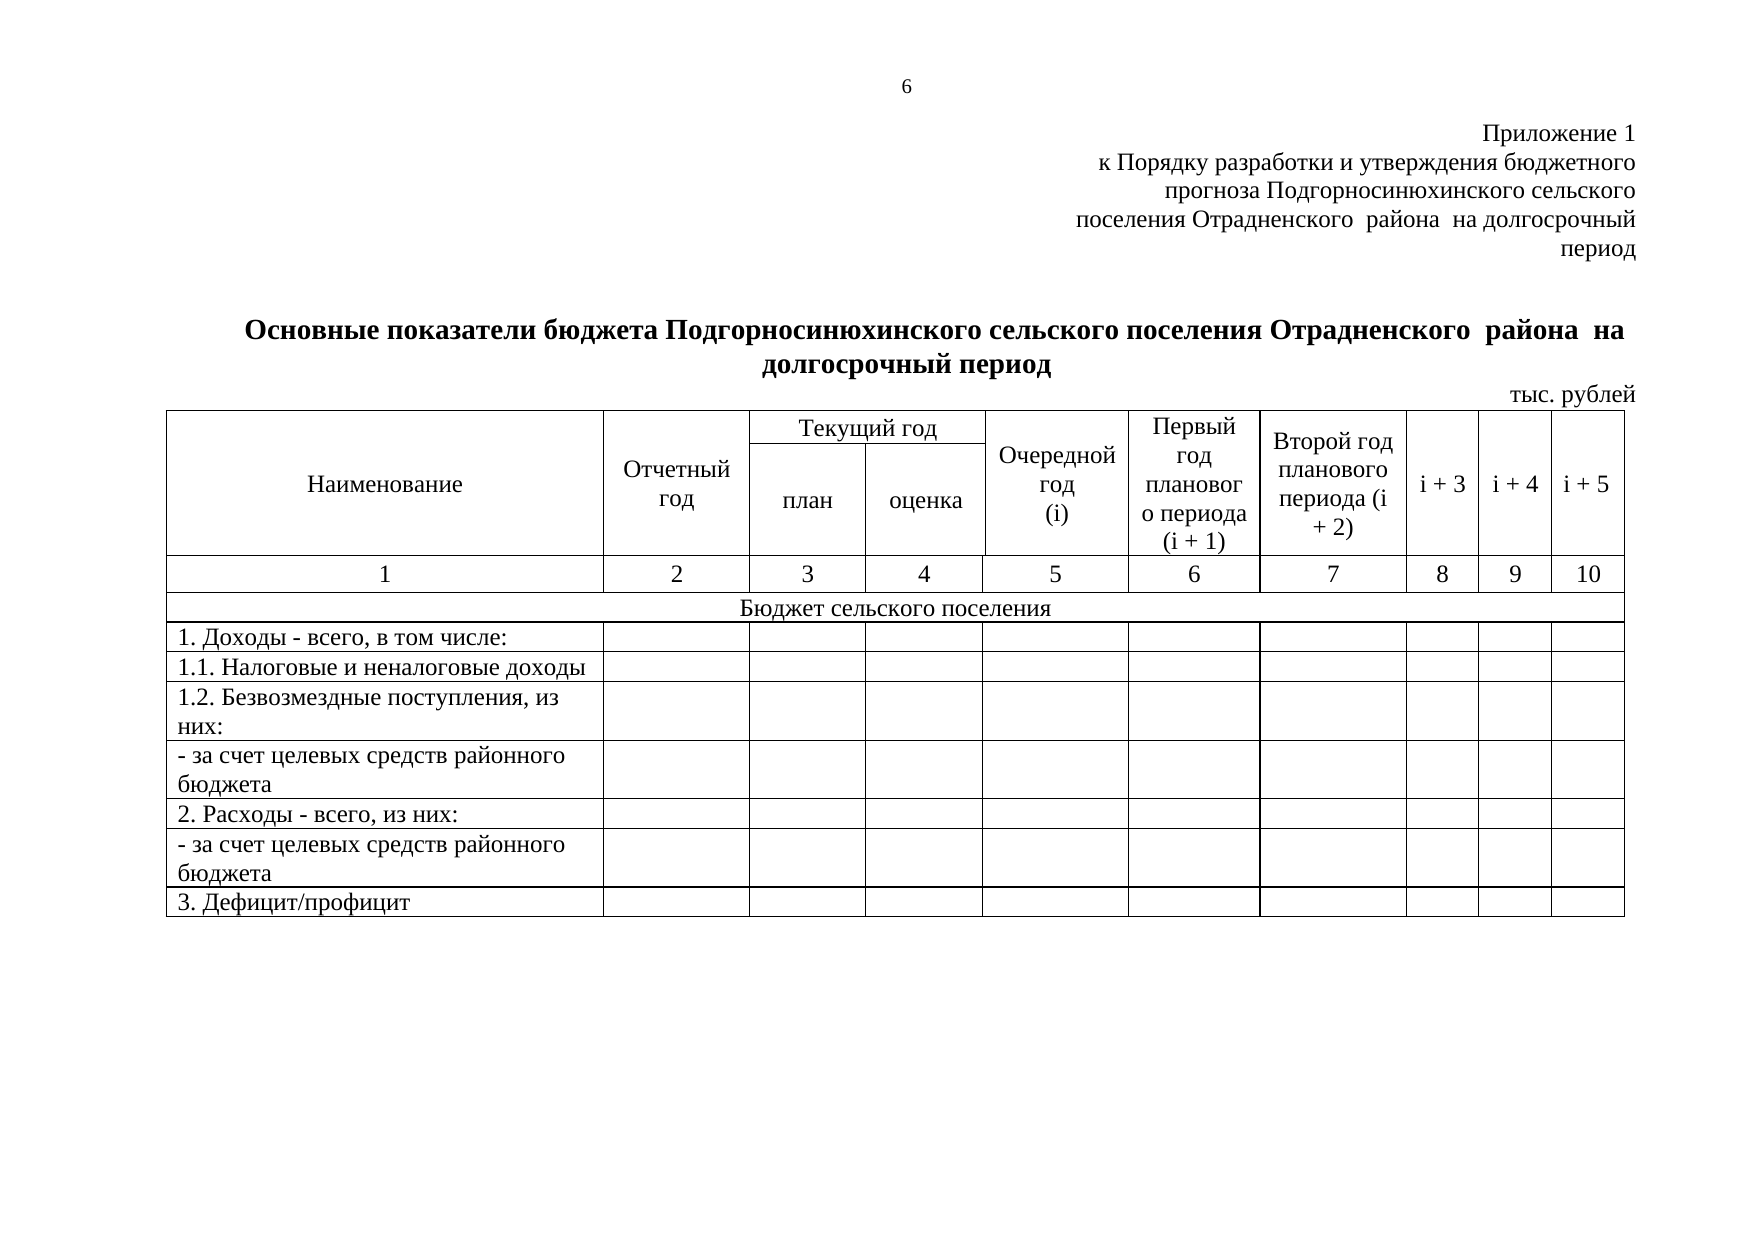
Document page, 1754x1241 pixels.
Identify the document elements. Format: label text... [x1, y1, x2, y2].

table_cell [983, 799, 1128, 828]
table_cell [1407, 741, 1478, 798]
table_cell 10 [1552, 556, 1624, 592]
table_cell [866, 682, 982, 739]
table_cell 8 [1407, 556, 1478, 592]
table_cell [1261, 652, 1406, 681]
table_cell [983, 741, 1128, 798]
table_cell - за счет целевых средств районного бюджета [167, 829, 603, 886]
table_cell 4 [866, 556, 982, 592]
table_cell 7 [1261, 556, 1406, 592]
table_cell [604, 799, 749, 828]
table_cell [1261, 829, 1406, 886]
table_cell [750, 623, 865, 651]
table_cell [1479, 652, 1551, 681]
table_header Наименование [167, 411, 603, 555]
table_cell [866, 652, 982, 681]
table_cell 5 [983, 556, 1128, 592]
table_header Очередной год (i) [986, 411, 1128, 555]
table_cell [983, 652, 1128, 681]
table_cell [604, 682, 749, 739]
table_cell [1129, 652, 1259, 681]
text прогноза Подгорносинюхинского сельского поселения Отрадненского района на долгосрочный период [1063, 176, 1636, 262]
table_cell [1407, 799, 1478, 828]
table_cell [750, 682, 865, 739]
table_cell [1552, 652, 1624, 681]
text Основные показатели бюджета Подгорносинюхинского сельского поселения Отрадненского района на долгосрочный период [177, 312, 1636, 379]
table_cell [983, 829, 1128, 886]
table_cell [1479, 829, 1551, 886]
table_cell [1552, 799, 1624, 828]
table_cell 6 [1129, 556, 1259, 592]
table_cell [866, 829, 982, 886]
table_cell Бюджет сельского поселения [167, 593, 1624, 621]
table_cell [1407, 623, 1478, 651]
table_cell 1.1. Налоговые и неналоговые доходы [167, 652, 603, 681]
table_cell [1261, 623, 1406, 651]
table_cell [1129, 799, 1259, 828]
table_cell [983, 888, 1128, 916]
table_cell [1407, 888, 1478, 916]
table_cell 2 [604, 556, 749, 592]
table_cell [1261, 888, 1406, 916]
table_cell 1.2. Безвозмездные поступления, из них: [167, 682, 603, 739]
table_cell [1552, 829, 1624, 886]
table_header Первый год планового периода (i + 1) [1129, 411, 1259, 555]
table_cell [1552, 682, 1624, 739]
table_cell 3. Дефицит/профицит [167, 888, 603, 916]
table_cell [866, 888, 982, 916]
text тыс. рублей [177, 379, 1636, 408]
table_cell [604, 741, 749, 798]
table_cell 9 [1479, 556, 1551, 592]
table_cell [1407, 682, 1478, 739]
table_cell оценка [866, 444, 985, 555]
table_header Отчетный год [604, 411, 749, 555]
table_cell [1479, 623, 1551, 651]
table_header Второй год планового периода (i + 2) [1261, 411, 1406, 555]
table_cell 1. Доходы - всего, в том числе: [167, 623, 603, 651]
table_header i + 4 [1479, 411, 1551, 555]
table_cell [866, 741, 982, 798]
table_cell [1479, 888, 1551, 916]
table_cell [604, 829, 749, 886]
table_cell [1129, 682, 1259, 739]
text Приложение 1 [1063, 118, 1636, 147]
table_cell [866, 623, 982, 651]
table_cell [750, 652, 865, 681]
table_cell [604, 888, 749, 916]
table_cell [1261, 741, 1406, 798]
table_cell [750, 888, 865, 916]
table_cell [1129, 829, 1259, 886]
table_cell [866, 799, 982, 828]
table_cell [750, 741, 865, 798]
table_header i + 3 [1407, 411, 1478, 555]
table_cell [1552, 888, 1624, 916]
table_cell [983, 682, 1128, 739]
table_cell [1407, 829, 1478, 886]
text к Порядку разработки и утверждения бюджетного [1063, 147, 1636, 176]
table_cell 1 [167, 556, 603, 592]
table_cell [604, 652, 749, 681]
table_cell [750, 799, 865, 828]
table_cell [1261, 682, 1406, 739]
table_cell 3 [750, 556, 865, 592]
table_header Текущий год [750, 411, 985, 443]
table_cell [1479, 799, 1551, 828]
table_cell [750, 829, 865, 886]
table_cell [983, 623, 1128, 651]
table_cell [1479, 682, 1551, 739]
table_cell 2. Расходы - всего, из них: [167, 799, 603, 828]
table_cell [1129, 741, 1259, 798]
table_cell [1261, 799, 1406, 828]
table_cell [1552, 741, 1624, 798]
table_cell [1552, 623, 1624, 651]
table_cell [604, 623, 749, 651]
table_cell - за счет целевых средств районного бюджета [167, 741, 603, 798]
table_header i + 5 [1552, 411, 1624, 555]
table_cell [1129, 623, 1259, 651]
table_cell [1407, 652, 1478, 681]
table_cell [1479, 741, 1551, 798]
table_cell план [750, 444, 865, 555]
table_cell [1129, 888, 1259, 916]
